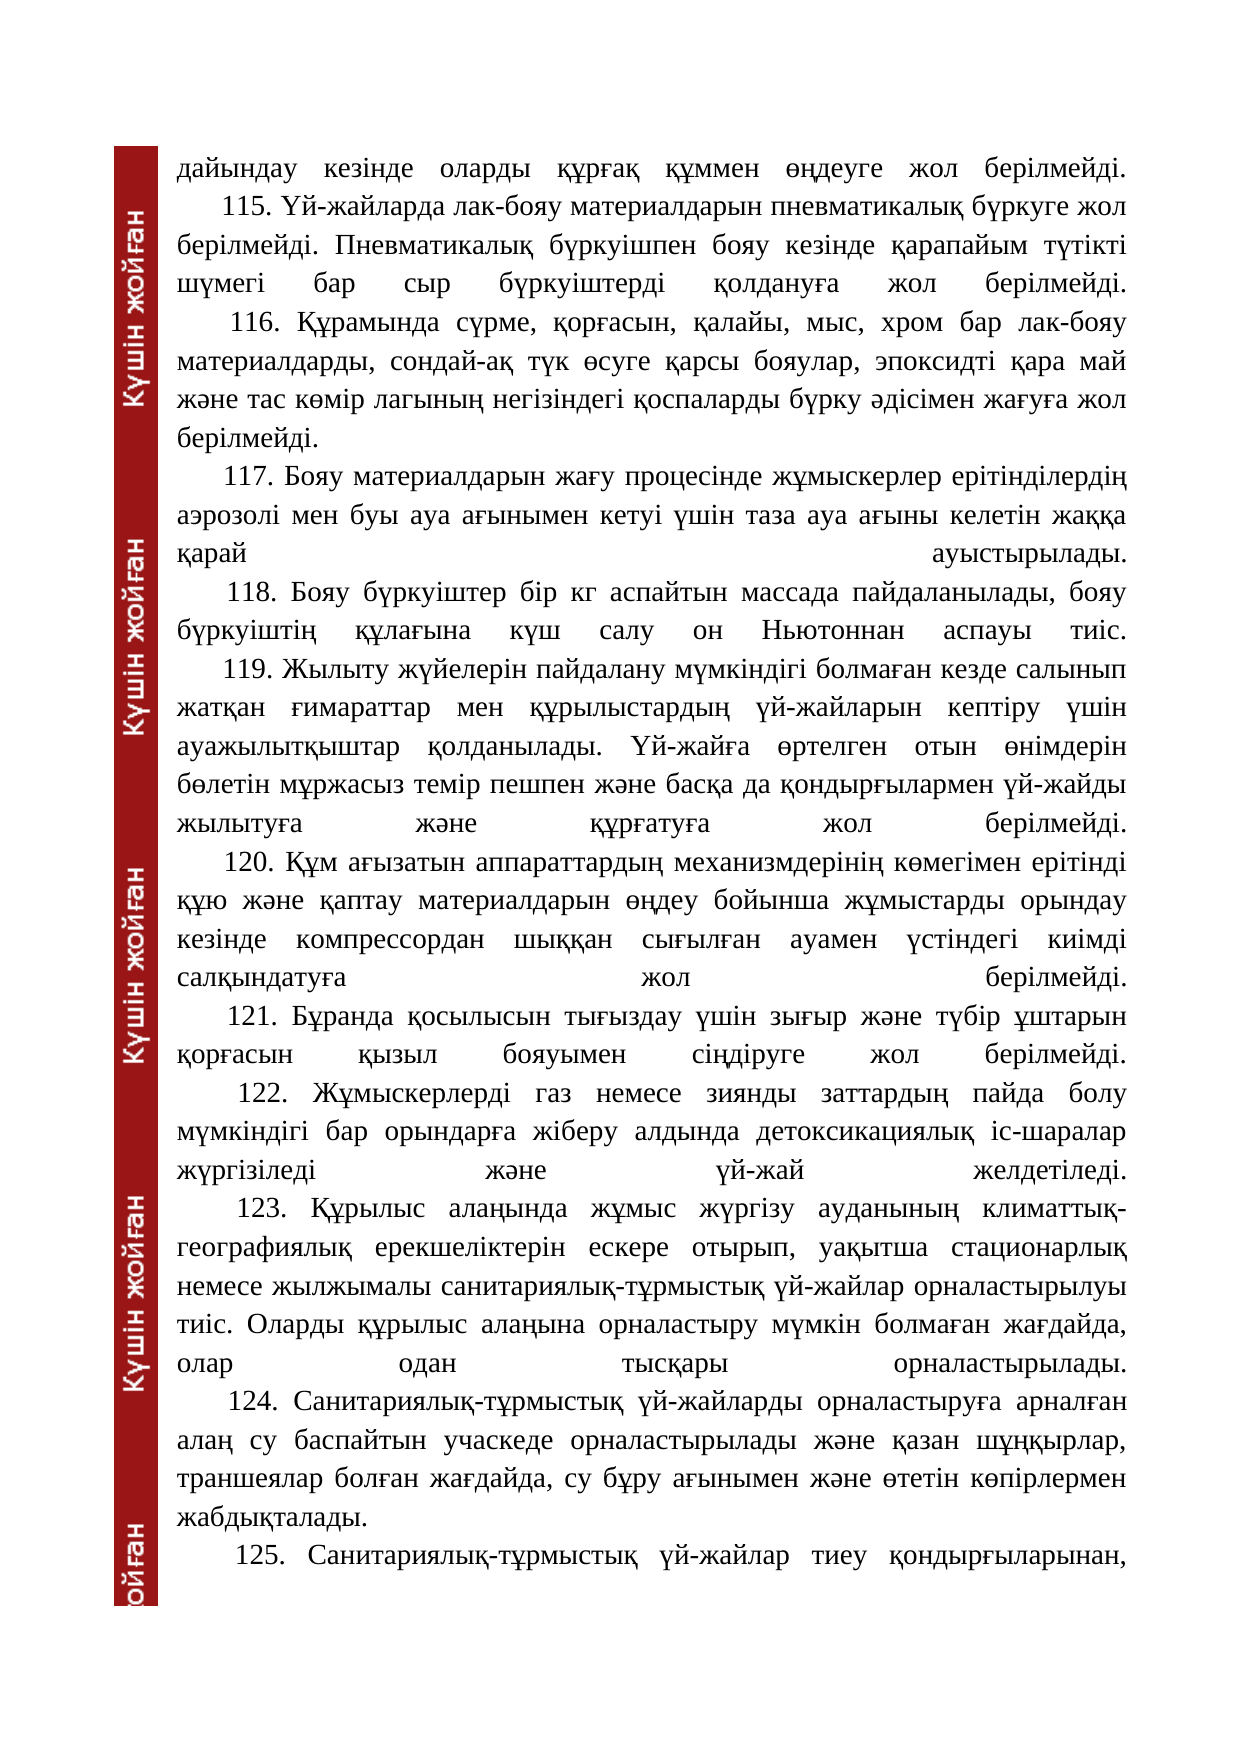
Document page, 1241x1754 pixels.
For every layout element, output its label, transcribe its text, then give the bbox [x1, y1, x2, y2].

picture [114, 1571, 158, 1606]
picture [114, 146, 158, 150]
